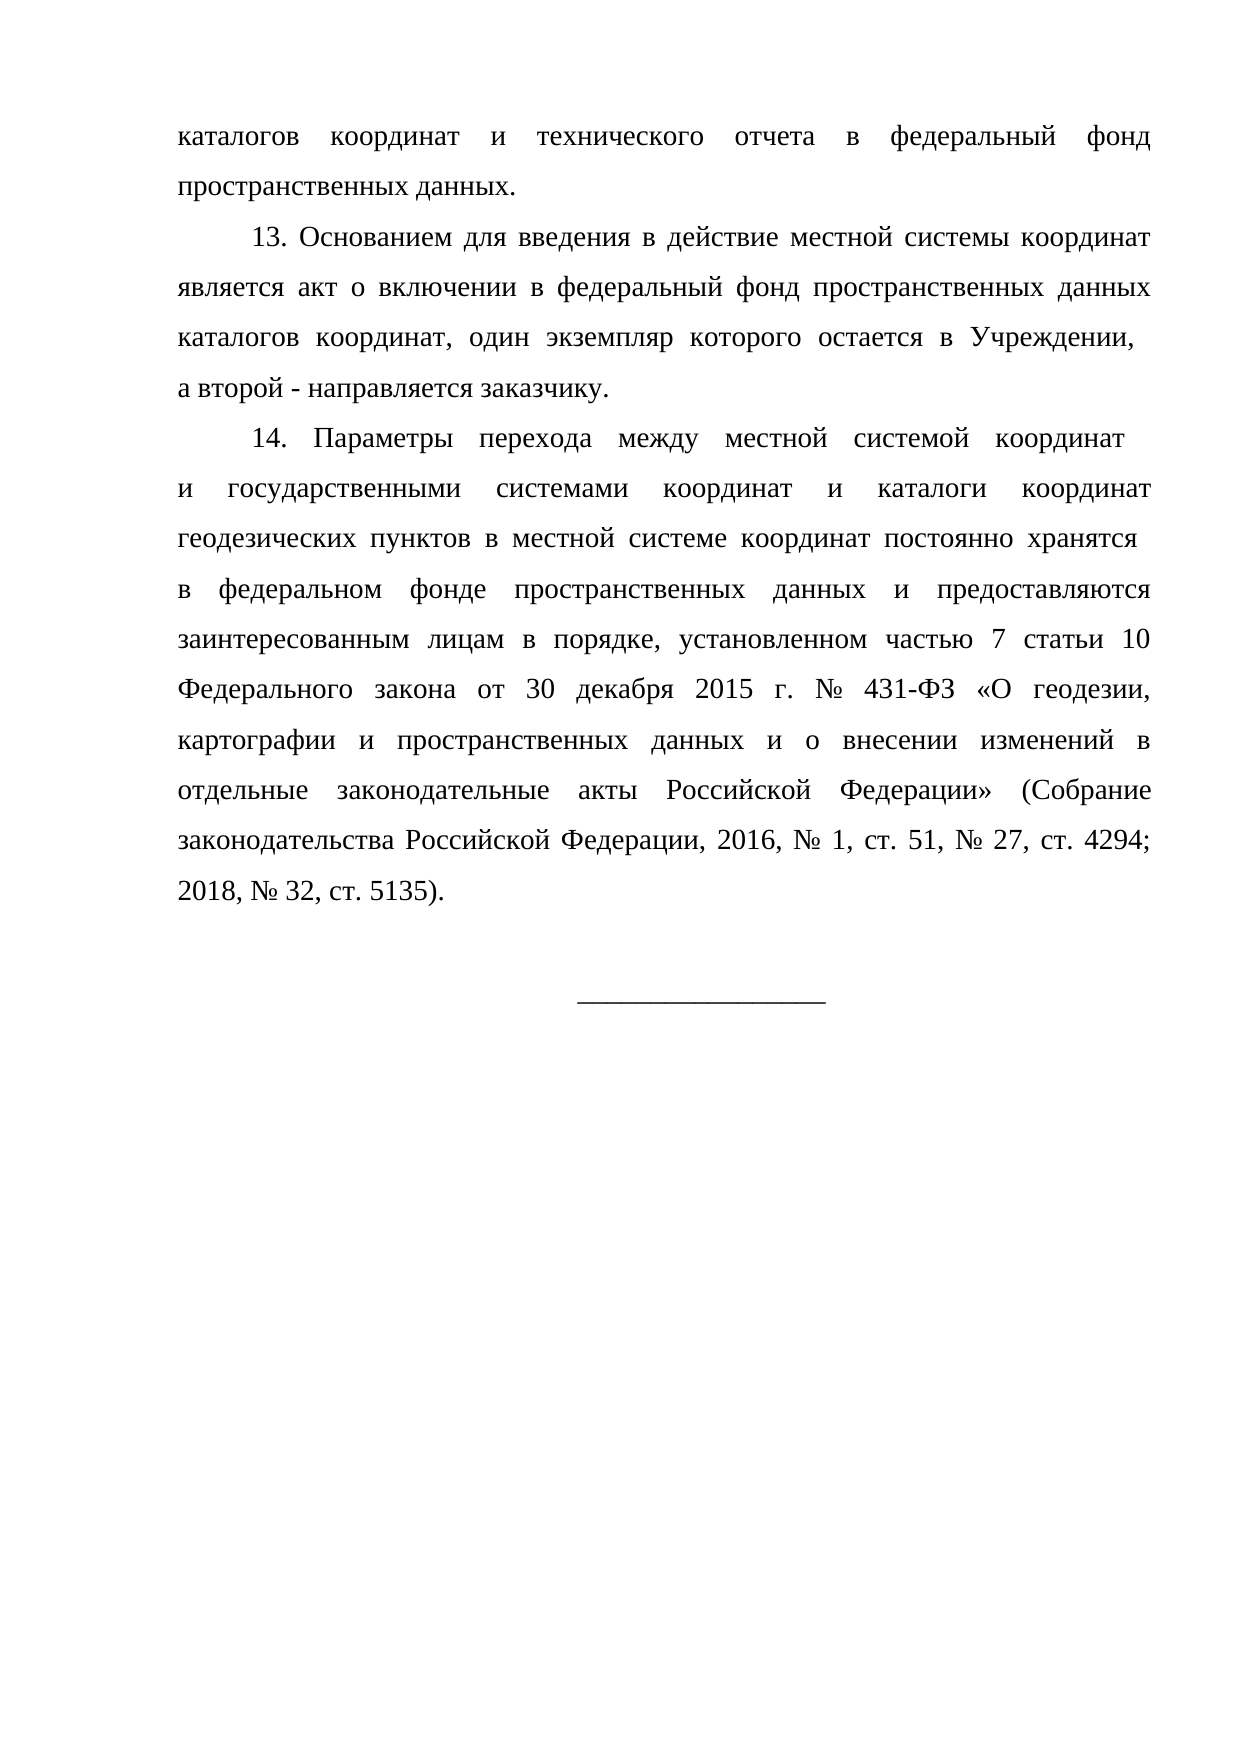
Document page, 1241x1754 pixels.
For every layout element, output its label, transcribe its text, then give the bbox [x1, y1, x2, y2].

text _________________ [177, 973, 1152, 1007]
text 14. Параметры перехода между местной системой координат и государственными системами координат и каталоги координат геодезических пунктов в местной системе координат постоянно хранятся в федеральном фонде пространственных данных и предоставляются заинтересованным лицам в порядке, установленном частью 7 статьи 10 Федерального закона от 30 декабря 2015 г. № 431-ФЗ «О геодезии, картографии и пространственных данных и о внесении изменений в отдельные законодательные акты Российской Федерации» (Собрание законодательства Российской Федерации, 2016, № 1, ст. 51, № 27, ст. 4294; 2018, № 32, ст. 5135). [177, 420, 1152, 906]
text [177, 118, 1152, 202]
text 13. Основанием для введения в действие местной системы координат является акт о включении в федеральный фонд пространственных данных каталогов координат, один экземпляр которого остается в Учреждении, а второй - направляется заказчику. [177, 219, 1152, 403]
